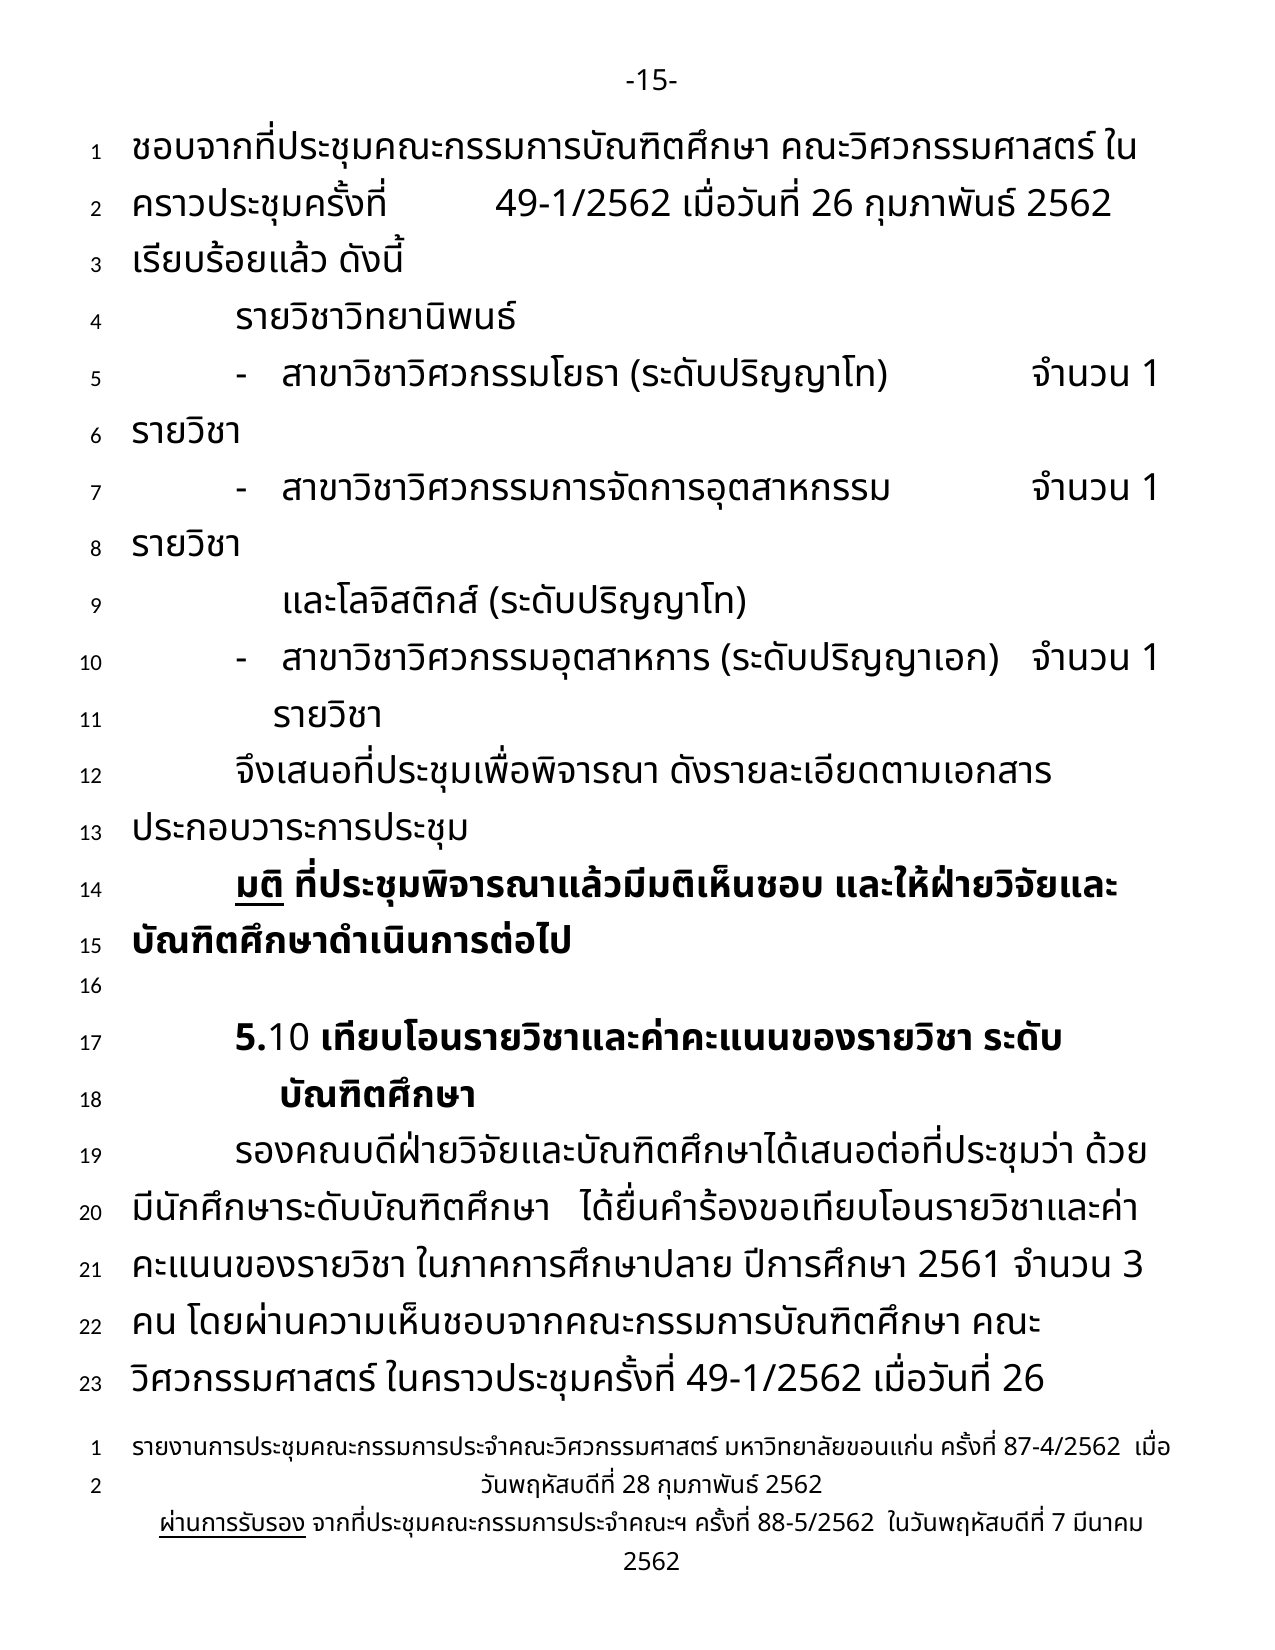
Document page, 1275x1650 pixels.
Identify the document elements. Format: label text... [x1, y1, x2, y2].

text 5.10 เทียบโอนรายวิชาและค่าคะแนนของรายวิชา ระดับบัณฑิตศึกษา [234, 1011, 1172, 1124]
list สาขาวิชาวิศวกรรมอุตสาหการ (ระดับปริญญาเอก) จำนวน 1 รายวิชา [235, 631, 1172, 744]
text - สาขาวิชาวิศวกรรมโยธา (ระดับปริญญาโท) จำนวน 1 รายวิชา [131, 346, 1172, 460]
text - สาขาวิชาวิศวกรรมการจัดการอุตสาหกรรม จำนวน 1 รายวิชา [131, 460, 1172, 573]
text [131, 119, 1172, 289]
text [131, 1124, 1172, 1408]
text มติ ที่ประชุมพิจารณาแล้วมีมติเห็นชอบ และให้ฝ่ายวิจัยและบัณฑิตศึกษาดำเนินการต่อไป [131, 857, 1172, 971]
text จึงเสนอที่ประชุมเพื่อพิจารณา ดังรายละเอียดตามเอกสารประกอบวาระการประชุม [131, 744, 1172, 857]
text รายวิชาวิทยานิพนธ์ [131, 289, 1172, 346]
text และโลจิสติกส์ (ระดับปริญญาโท) [177, 573, 1172, 631]
